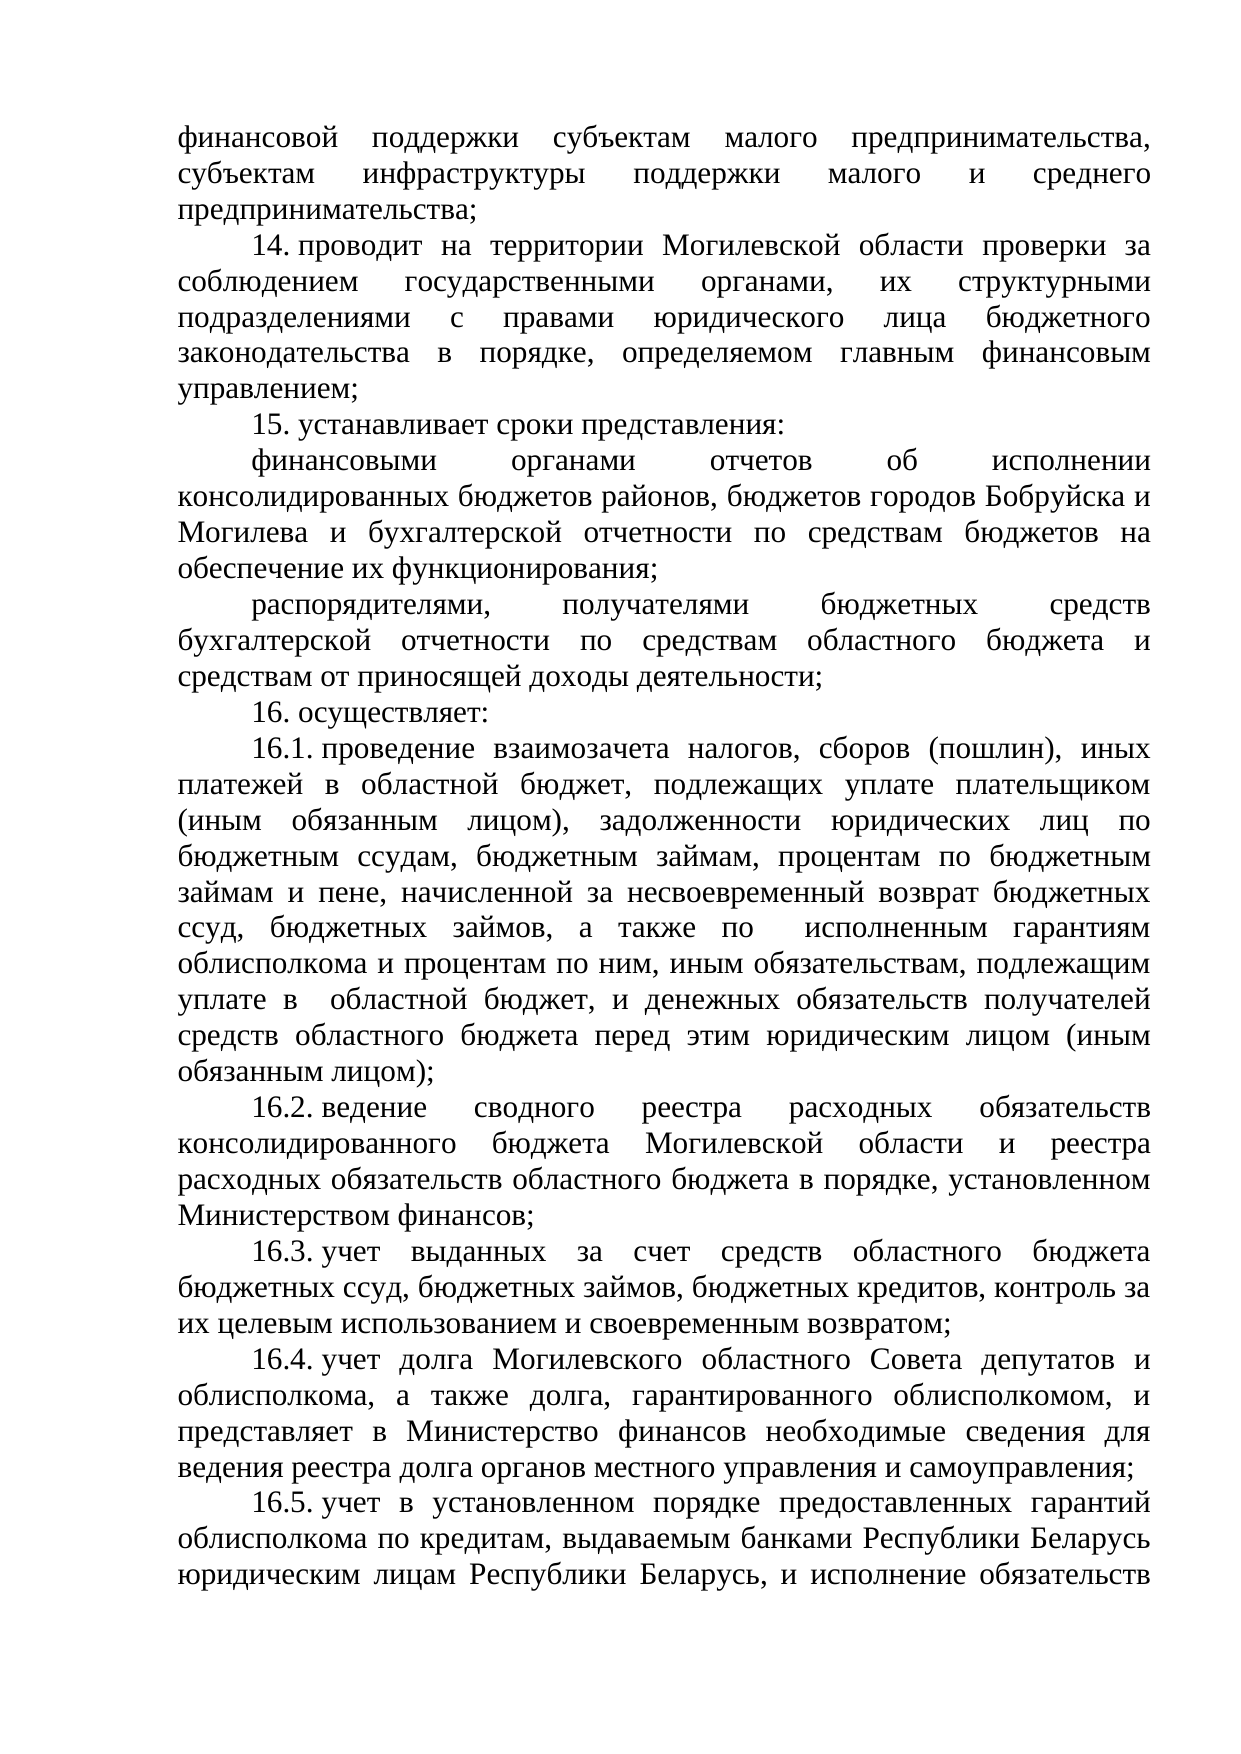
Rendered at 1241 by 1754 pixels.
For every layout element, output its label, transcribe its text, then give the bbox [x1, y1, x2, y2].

text 16. осуществляет: [177, 693, 1152, 729]
text 16.3. учет выданных за счет средств областного бюджета бюджетных ссуд, бюджетных займов, бюджетных кредитов, контроль за их целевым использованием и своевременным возвратом; [177, 1232, 1152, 1340]
text финансовыми органами отчетов об исполнении консолидированных бюджетов районов, бюджетов городов Бобруйска и Могилева и бухгалтерской отчетности по средствам бюджетов на обеспечение их функционирования; [177, 442, 1152, 585]
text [177, 118, 1152, 226]
text распорядителями, получателями бюджетных средств бухгалтерской отчетности по средствам областного бюджета и средствам от приносящей доходы деятельности; [177, 585, 1152, 693]
text 15. устанавливает сроки представления: [177, 406, 1152, 442]
text 16.2. ведение сводного реестра расходных обязательств консолидированного бюджета Могилевской области и реестра расходных обязательств областного бюджета в порядке, установленном Министерством финансов; [177, 1088, 1152, 1232]
text 14. проводит на территории Могилевской области проверки за соблюдением государственными органами, их структурными подразделениями с правами юридического лица бюджетного законодательства в порядке, определяемом главным финансовым управлением; [177, 226, 1152, 406]
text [177, 1484, 1152, 1592]
text 16.4. учет долга Могилевского областного Совета депутатов и облисполкома, а также долга, гарантированного облисполкомом, и представляет в Министерство финансов необходимые сведения для ведения реестра долга органов местного управления и самоуправления; [177, 1340, 1152, 1484]
text 16.1. проведение взаимозачета налогов, сборов (пошлин), иных платежей в областной бюджет, подлежащих уплате плательщиком (иным обязанным лицом), задолженности юридических лиц по бюджетным ссудам, бюджетным займам, процентам по бюджетным займам и пене, начисленной за несвоевременный возврат бюджетных ссуд, бюджетных займов, а также по исполненным гарантиям облисполкома и процентам по ним, иным обязательствам, подлежащим уплате в областной бюджет, и денежных обязательств получателей средств областного бюджета перед этим юридическим лицом (иным обязанным лицом); [177, 729, 1152, 1088]
